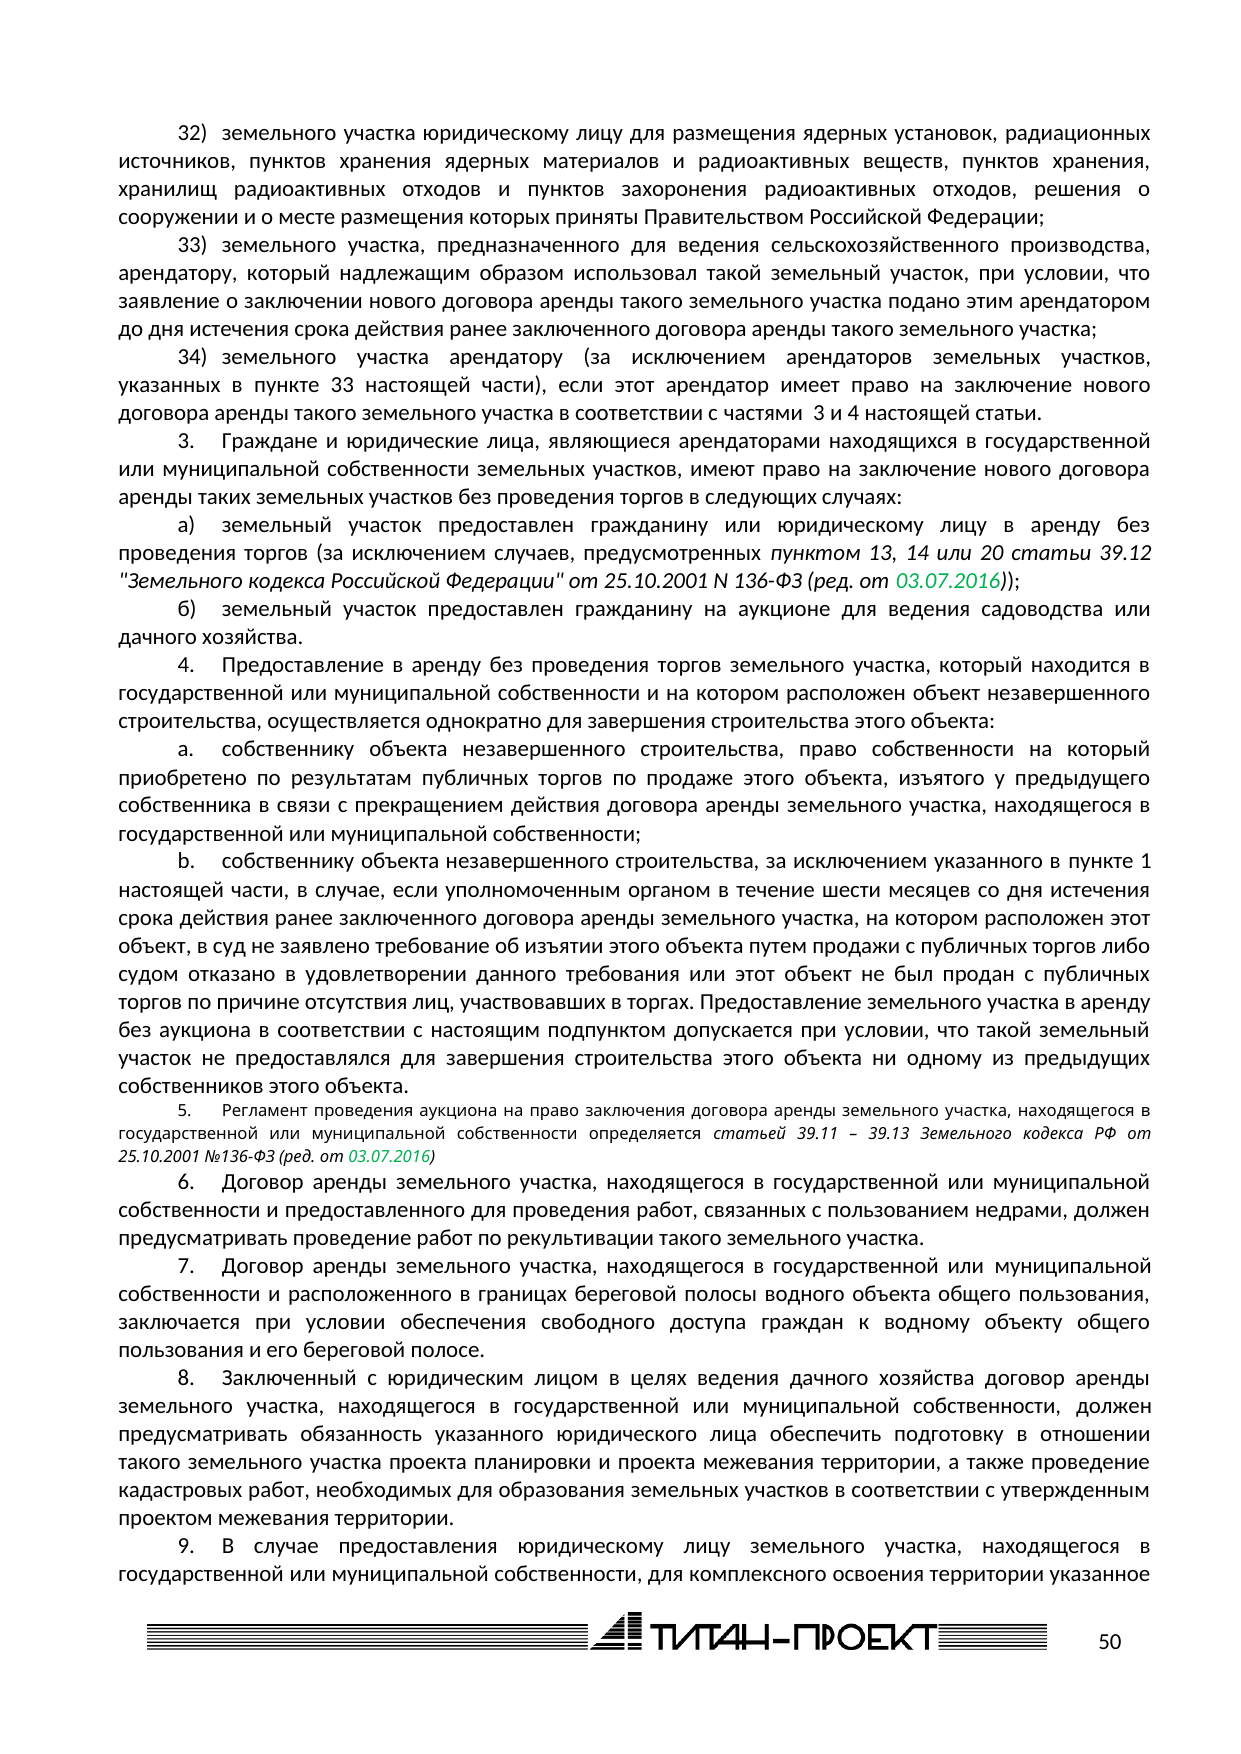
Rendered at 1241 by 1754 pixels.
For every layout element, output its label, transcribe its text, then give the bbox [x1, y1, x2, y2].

list собственнику объекта незавершенного строительства, за исключением указанного в пункте 1 настоящей части, в случае, если уполномоченным органом в течение шести месяцев со дня истечения срока действия ранее заключенного договора аренды земельного участка, на котором расположен этот объект, в суд не заявлено требование об изъятии этого объекта путем продажи с публичных торгов либо судом отказано в удовлетворении данного требования или этот объект не был продан с публичных торгов по причине отсутствия лиц, участвовавших в торгах. Предоставление земельного участка в аренду без аукциона в соответствии с настоящим подпунктом допускается при условии, что такой земельный участок не предоставлялся для завершения строительства этого объекта ни одному из предыдущих собственников этого объекта. [118, 847, 1152, 1099]
list собственнику объекта незавершенного строительства, право собственности на который приобретено по результатам публичных торгов по продаже этого объекта, изъятого у предыдущего собственника в связи с прекращением действия договора аренды земельного участка, находящегося в государственной или муниципальной собственности; [118, 734, 1152, 847]
list земельный участок предоставлен гражданину на аукционе для ведения садоводства или дачного хозяйства. [118, 594, 1152, 651]
list Заключенный с юридическим лицом в целях ведения дачного хозяйства договор аренды земельного участка, находящегося в государственной или муниципальной собственности, должен предусматривать обязанность указанного юридического лица обеспечить подготовку в отношении такого земельного участка проекта планировки и проекта межевания территории, а также проведение кадастровых работ, необходимых для образования земельных участков в соответствии с утвержденным проектом межевания территории. [118, 1363, 1152, 1531]
list Предоставление в аренду без проведения торгов земельного участка, который находится в государственной или муниципальной собственности и на котором расположен объект незавершенного строительства, осуществляется однократно для завершения строительства этого объекта: [118, 651, 1152, 734]
list земельный участок предоставлен гражданину или юридическому лицу в аренду без проведения торгов (за исключением случаев, предусмотренных пунктом 13, 14 или 20 статьи 39.12 "Земельного кодекса Российской Федерации" от 25.10.2001 N 136-ФЗ (ред. от 03.07.2016)); [118, 510, 1152, 594]
list Договор аренды земельного участка, находящегося в государственной или муниципальной собственности и предоставленного для проведения работ, связанных с пользованием недрами, должен предусматривать проведение работ по рекультивации такого земельного участка. [118, 1167, 1152, 1251]
list земельного участка, предназначенного для ведения сельскохозяйственного производства, арендатору, который надлежащим образом использовал такой земельный участок, при условии, что заявление о заключении нового договора аренды такого земельного участка подано этим арендатором до дня истечения срока действия ранее заключенного договора аренды такого земельного участка; [118, 230, 1152, 342]
list Регламент проведения аукциона на право заключения договора аренды земельного участка, находящегося в государственной или муниципальной собственности определяется статьей 39.11 – 39.13 Земельного кодекса РФ от 25.10.2001 №136-ФЗ (ред. от 03.07.2016) [118, 1099, 1152, 1167]
list Граждане и юридические лица, являющиеся арендаторами находящихся в государственной или муниципальной собственности земельных участков, имеют право на заключение нового договора аренды таких земельных участков без проведения торгов в следующих случаях: [118, 426, 1152, 510]
list земельного участка юридическому лицу для размещения ядерных установок, радиационных источников, пунктов хранения ядерных материалов и радиоактивных веществ, пунктов хранения, хранилищ радиоактивных отходов и пунктов захоронения радиоактивных отходов, решения о сооружении и о месте размещения которых приняты Правительством Российской Федерации; [118, 118, 1152, 230]
list Договор аренды земельного участка, находящегося в государственной или муниципальной собственности и расположенного в границах береговой полосы водного объекта общего пользования, заключается при условии обеспечения свободного доступа граждан к водному объекту общего пользования и его береговой полосе. [118, 1251, 1152, 1363]
picture [147, 1612, 1047, 1650]
list земельного участка арендатору (за исключением арендаторов земельных участков, указанных в пункте 33 настоящей части), если этот арендатор имеет право на заключение нового договора аренды такого земельного участка в соответствии с частями 3 и 4 настоящей статьи. [118, 342, 1152, 426]
